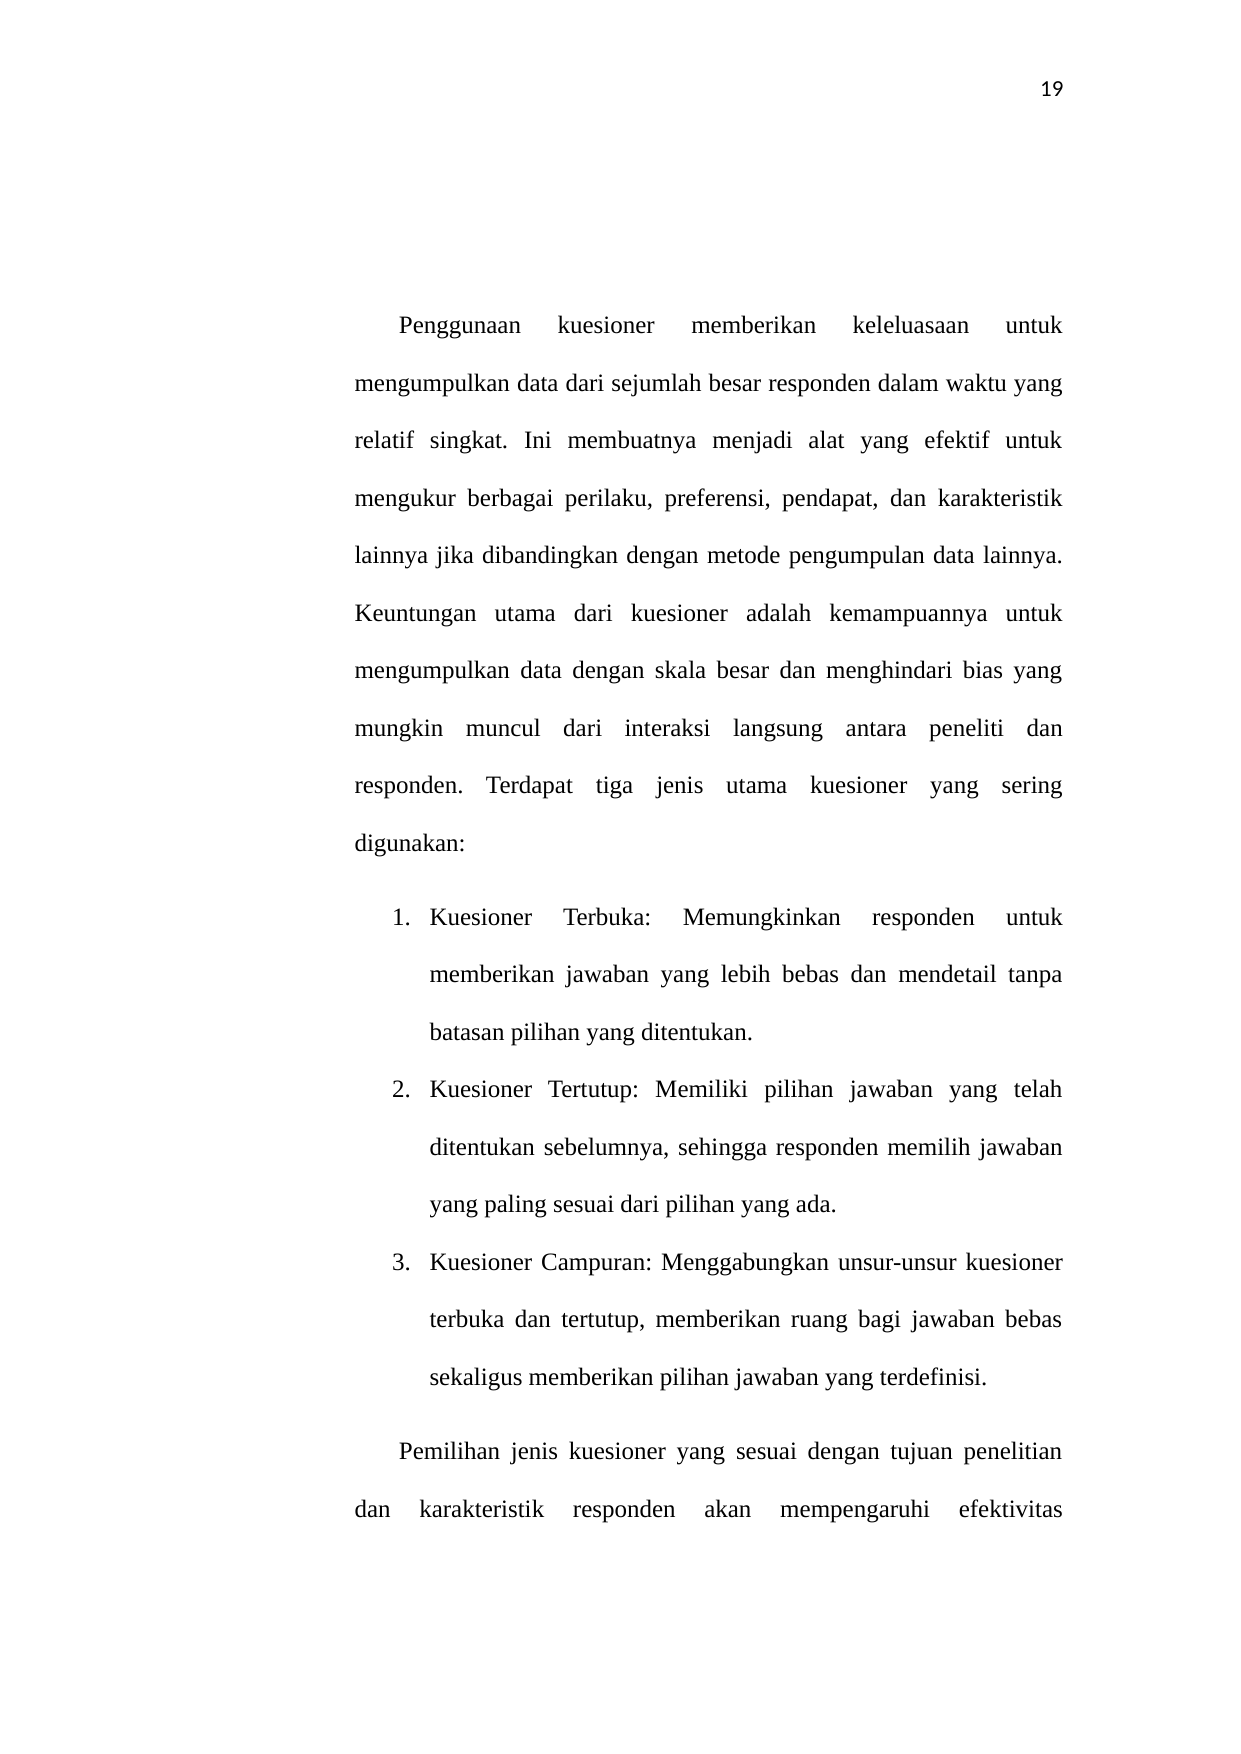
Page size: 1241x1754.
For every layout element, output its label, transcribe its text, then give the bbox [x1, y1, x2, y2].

text Penggunaan kuesioner memberikan keleluasaan untuk mengumpulkan data dari sejumlah besar responden dalam waktu yang relatif singkat. Ini membuatnya menjadi alat yang efektif untuk mengukur berbagai perilaku, preferensi, pendapat, dan karakteristik lainnya jika dibandingkan dengan metode pengumpulan data lainnya. Keuntungan utama dari kuesioner adalah kemampuannya untuk mengumpulkan data dengan skala besar dan menghindari bias yang mungkin muncul dari interaksi langsung antara peneliti dan responden. Terdapat tiga jenis utama kuesioner yang sering digunakan: [354, 310, 1063, 857]
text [354, 1436, 1063, 1522]
list Kuesioner Terbuka: Memungkinkan responden untuk memberikan jawaban yang lebih bebas dan mendetail tanpa batasan pilihan yang ditentukan. [392, 902, 1063, 1046]
list Kuesioner Tertutup: Memiliki pilihan jawaban yang telah ditentukan sebelumnya, sehingga responden memilih jawaban yang paling sesuai dari pilihan yang ada. [392, 1074, 1063, 1218]
list Kuesioner Campuran: Menggabungkan unsur-unsur kuesioner terbuka dan tertutup, memberikan ruang bagi jawaban bebas sekaligus memberikan pilihan jawaban yang terdefinisi. [392, 1247, 1063, 1391]
